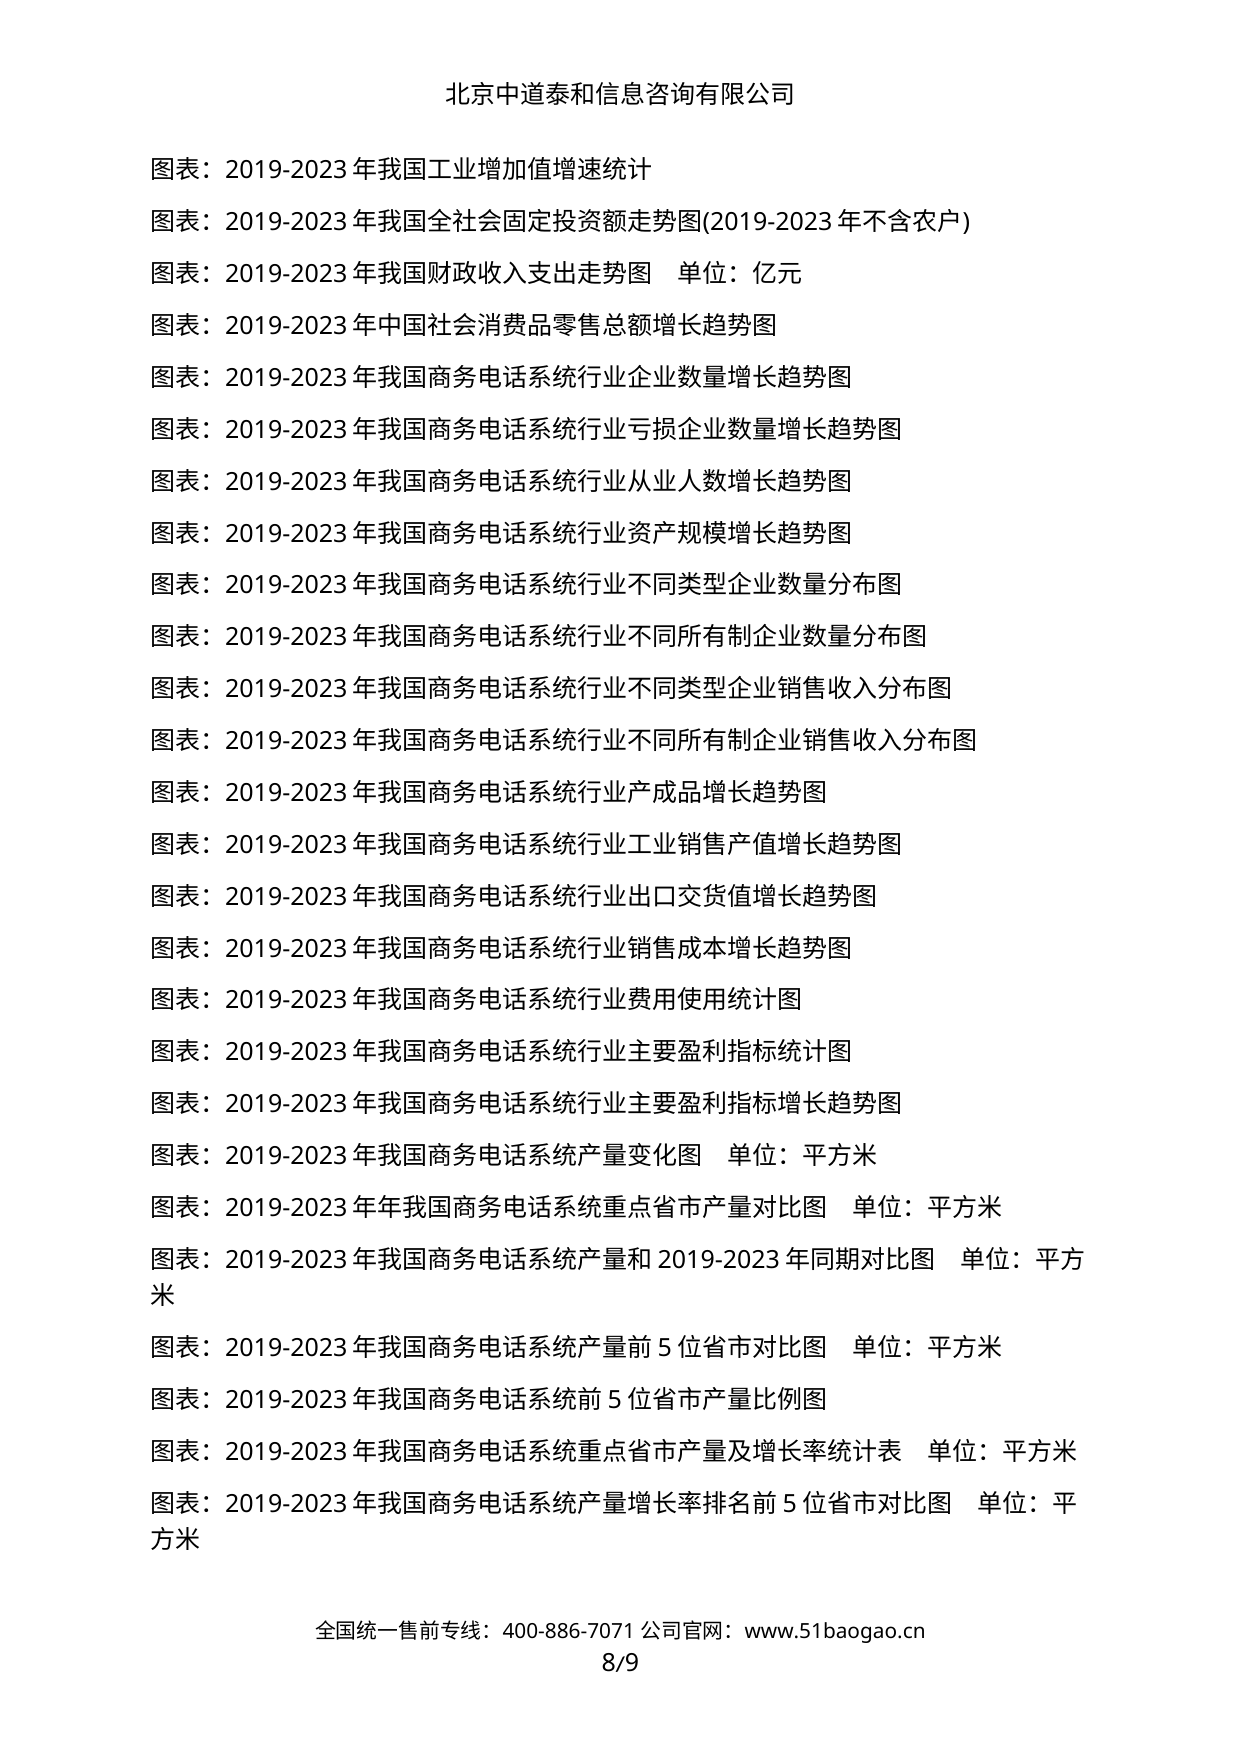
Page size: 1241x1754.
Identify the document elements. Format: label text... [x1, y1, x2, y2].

text 图表：2019-2023年我国商务电话系统行业亏损企业数量增长趋势图 [150, 409, 1090, 446]
text 图表：2019-2023年我国商务电话系统重点省市产量及增长率统计表 单位：平方米 [150, 1431, 1090, 1467]
text 图表：2019-2023年我国商务电话系统产量和2019-2023年同期对比图 单位：平方米 [150, 1239, 1090, 1312]
text 图表：2019-2023年我国商务电话系统行业从业人数增长趋势图 [150, 461, 1090, 497]
text 图表：2019-2023年我国商务电话系统行业费用使用统计图 [150, 980, 1090, 1016]
text 图表：2019-2023年中国社会消费品零售总额增长趋势图 [150, 306, 1090, 342]
text 图表：2019-2023年我国商务电话系统行业工业销售产值增长趋势图 [150, 824, 1090, 861]
text 图表：2019-2023年我国商务电话系统行业不同所有制企业数量分布图 [150, 617, 1090, 653]
text 图表：2019-2023年我国商务电话系统产量变化图 单位：平方米 [150, 1136, 1090, 1172]
text 图表：2019-2023年我国商务电话系统行业资产规模增长趋势图 [150, 513, 1090, 549]
text 图表：2019-2023年我国工业增加值增速统计 [150, 150, 1090, 186]
text 图表：2019-2023年我国商务电话系统行业不同所有制企业销售收入分布图 [150, 721, 1090, 757]
text 图表：2019-2023年年我国商务电话系统重点省市产量对比图 单位：平方米 [150, 1187, 1090, 1224]
text 图表：2019-2023年我国商务电话系统行业企业数量增长趋势图 [150, 357, 1090, 394]
text 图表：2019-2023年我国商务电话系统行业出口交货值增长趋势图 [150, 876, 1090, 912]
text 图表：2019-2023年我国财政收入支出走势图 单位：亿元 [150, 254, 1090, 290]
text 图表：2019-2023年我国商务电话系统行业主要盈利指标统计图 [150, 1032, 1090, 1068]
text 图表：2019-2023年我国商务电话系统行业不同类型企业数量分布图 [150, 565, 1090, 601]
text 图表：2019-2023年我国商务电话系统前5位省市产量比例图 [150, 1379, 1090, 1416]
text 图表：2019-2023年我国商务电话系统产量前5位省市对比图 单位：平方米 [150, 1327, 1090, 1364]
text 图表：2019-2023年我国商务电话系统行业销售成本增长趋势图 [150, 928, 1090, 964]
text 图表：2019-2023年我国全社会固定投资额走势图(2019-2023年不含农户) [150, 202, 1090, 238]
text 图表：2019-2023年我国商务电话系统行业产成品增长趋势图 [150, 772, 1090, 809]
text 图表：2019-2023年我国商务电话系统行业主要盈利指标增长趋势图 [150, 1084, 1090, 1120]
text 图表：2019-2023年我国商务电话系统行业不同类型企业销售收入分布图 [150, 669, 1090, 705]
text 图表：2019-2023年我国商务电话系统产量增长率排名前5位省市对比图 单位：平方米 [150, 1483, 1090, 1556]
